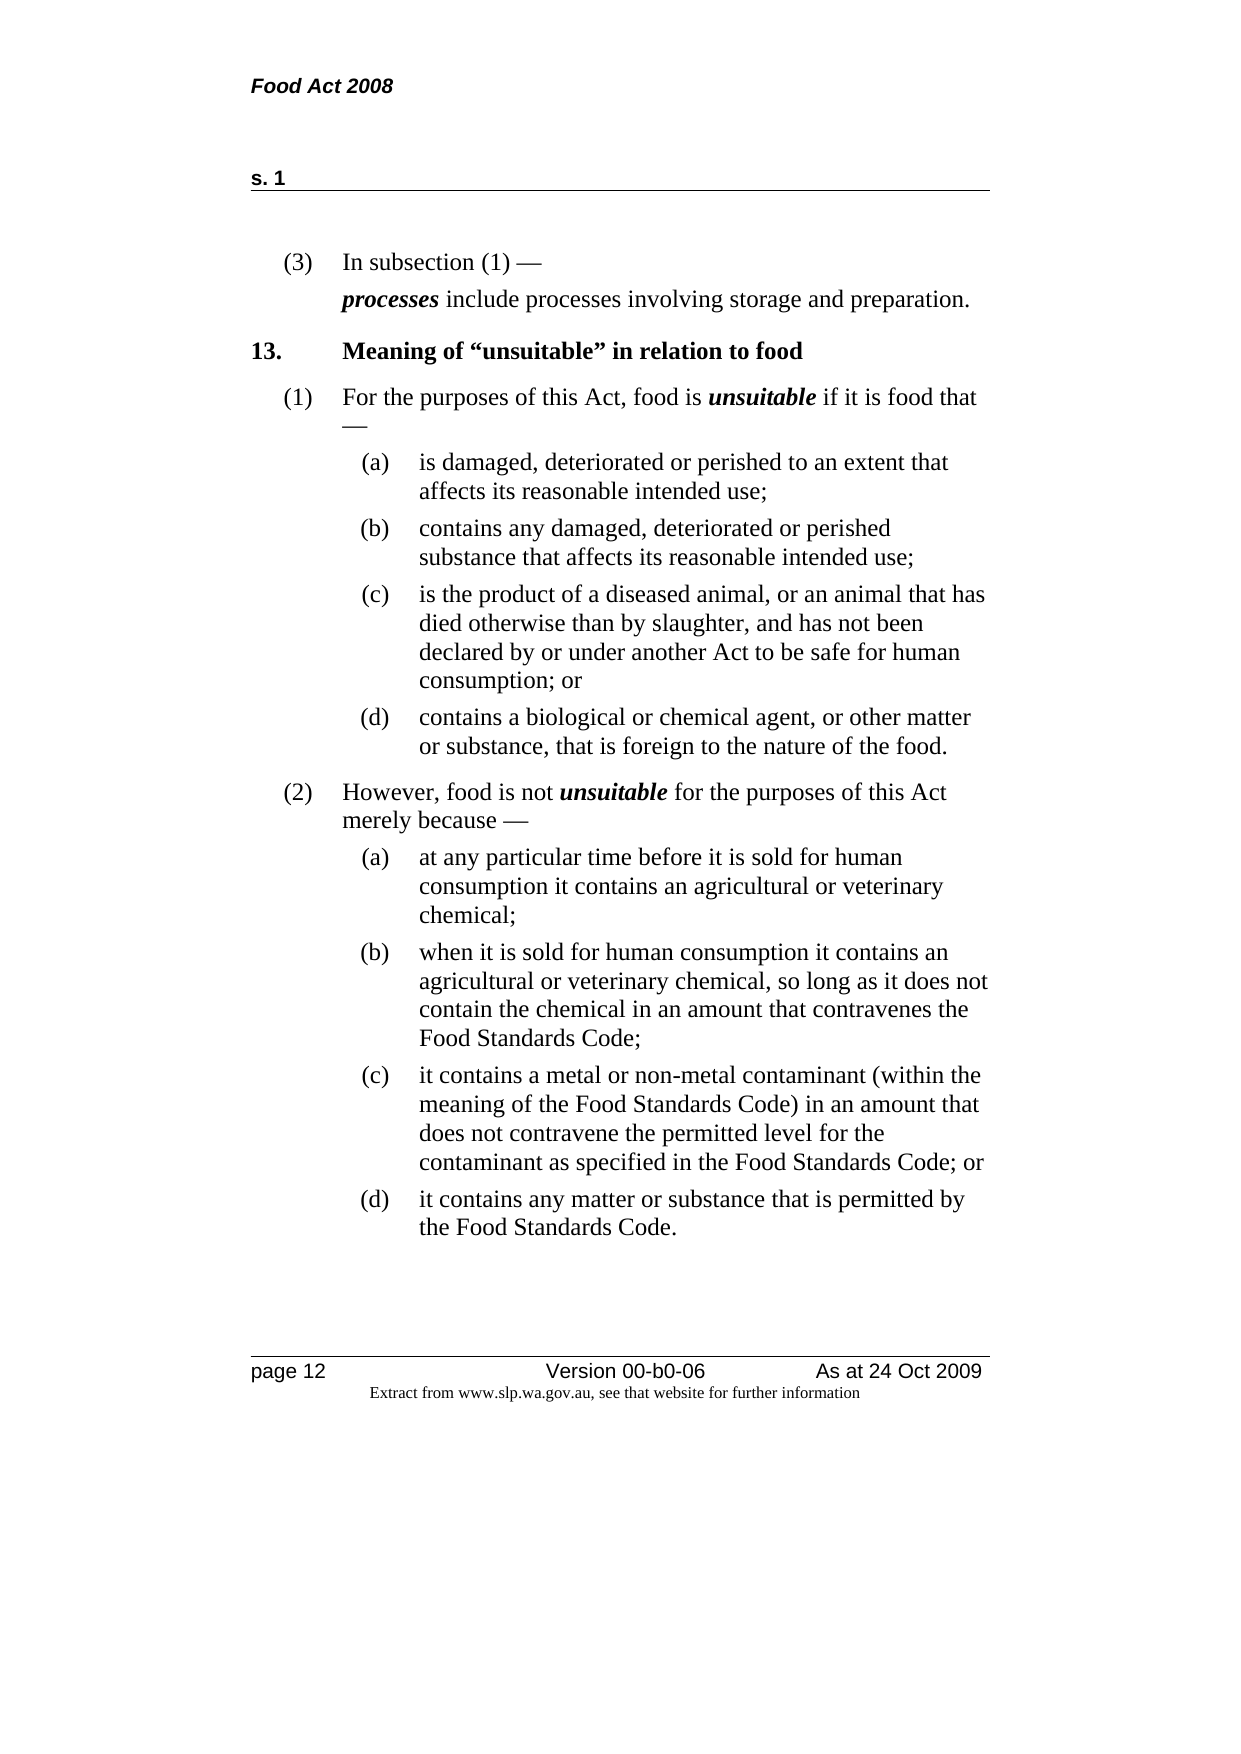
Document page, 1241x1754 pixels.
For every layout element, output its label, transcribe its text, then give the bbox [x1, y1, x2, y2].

text (a) is damaged, deteriorated or perished to an extent that affects its reasonable intended use; [251, 447, 990, 505]
text (a) at any particular time before it is sold for human consumption it contains an agricultural or veterinary chemical; [251, 842, 990, 929]
text (b) when it is sold for human consumption it contains an agricultural or veterinary chemical, so long as it does not contain the chemical in an amount that contravenes the Food Standards Code; [251, 937, 990, 1052]
text (c) is the product of a diseased animal, or an animal that has died otherwise than by slaughter, and has not been declared by or under another Act to be safe for human consumption; or [251, 579, 990, 694]
text (c) it contains a metal or non-metal contaminant (within the meaning of the Food Standards Code) in an amount that does not contravene the permitted level for the contaminant as specified in the Food Standards Code; or [251, 1060, 990, 1175]
text (1) For the purposes of this Act, food is unsuitable if it is food that — [251, 382, 990, 439]
text (d) contains a biological or chemical agent, or other matter or substance, that is foreign to the nature of the food. [251, 702, 990, 760]
subtitle 13. Meaning of “unsuitable” in relation to food [251, 336, 990, 365]
text (2) However, food is not unsuitable for the purposes of this Act merely because — [251, 777, 990, 834]
text (d) it contains any matter or substance that is permitted by the Food Standards Code. [251, 1184, 990, 1241]
text (b) contains any damaged, deteriorated or perished substance that affects its reasonable intended use; [251, 513, 990, 571]
text (3) In subsection (1) — [251, 247, 990, 276]
text processes include processes involving storage and preparation. [251, 284, 990, 313]
